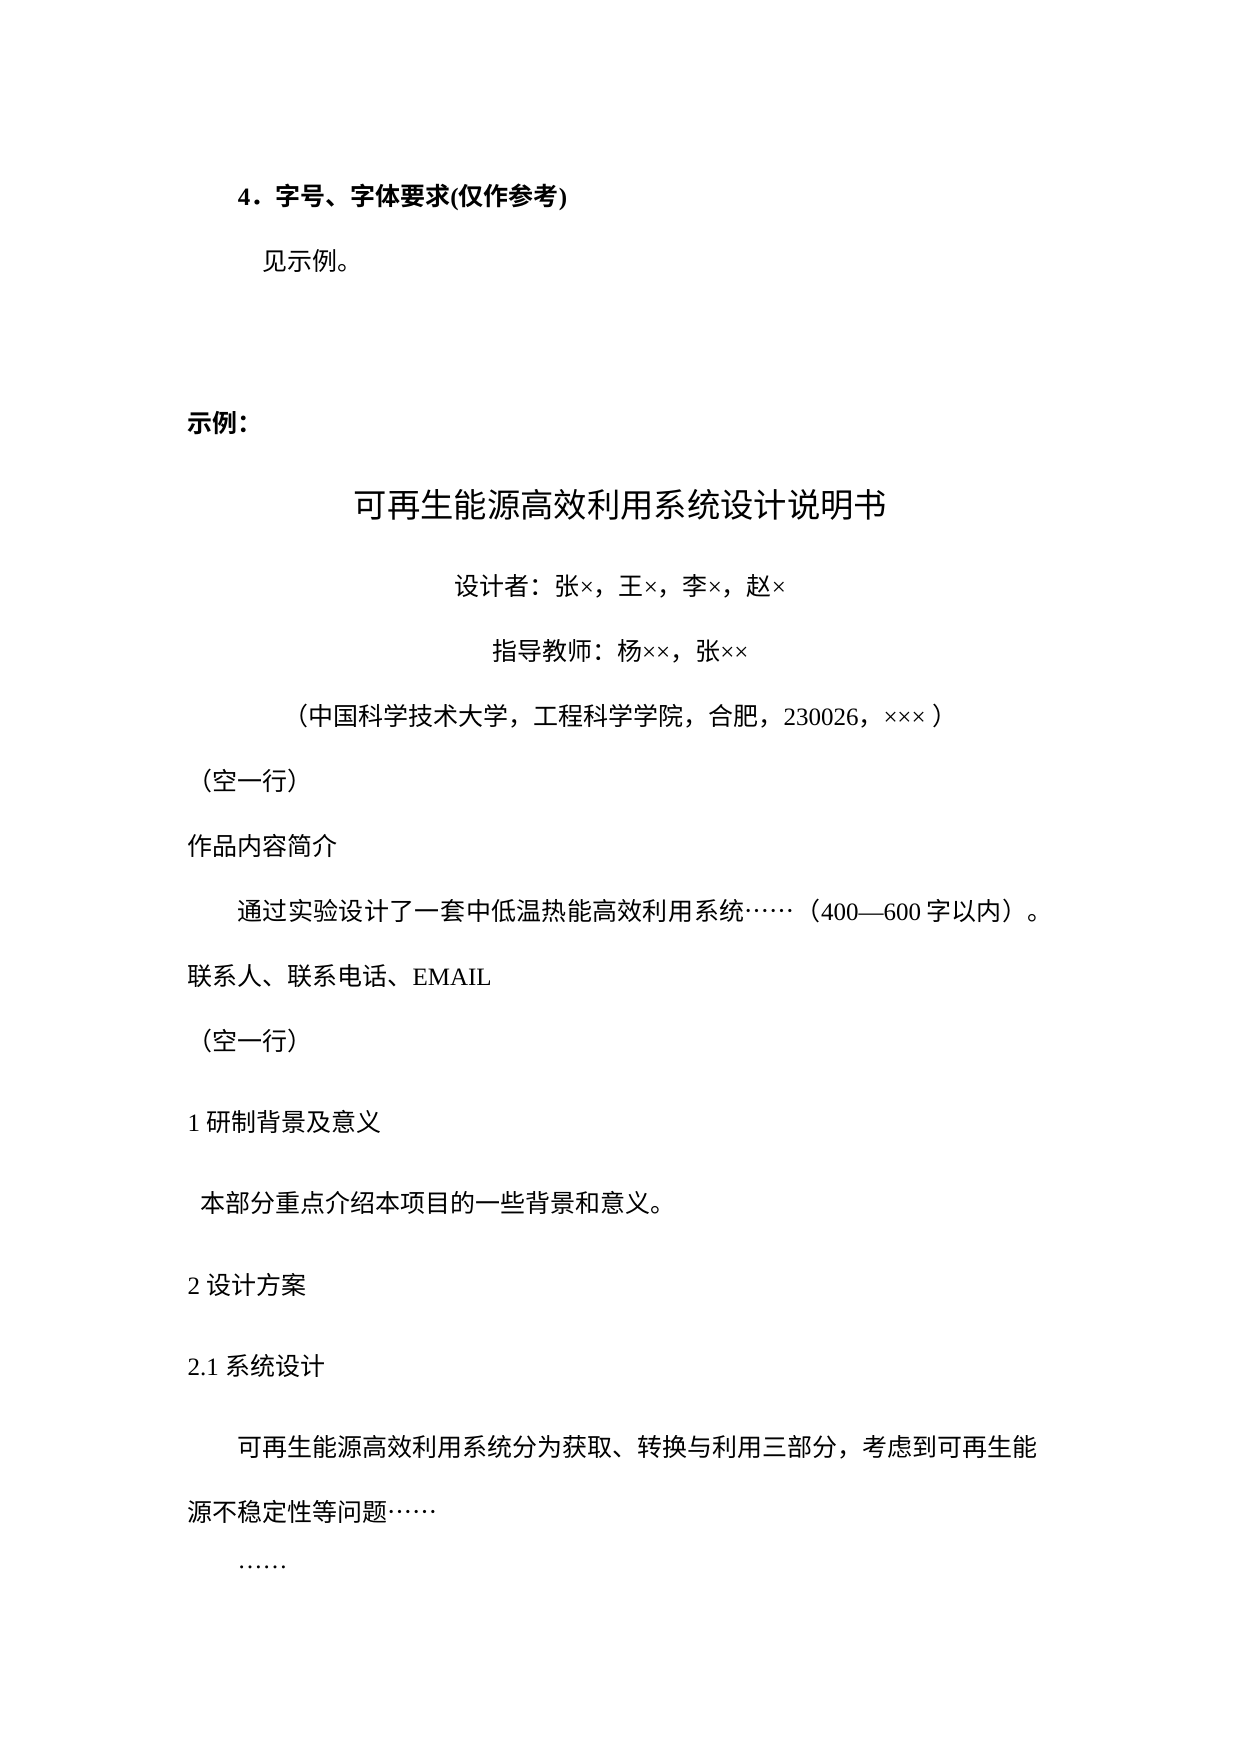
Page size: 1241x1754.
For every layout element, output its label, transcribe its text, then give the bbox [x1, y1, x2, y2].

text 通过实验设计了一套中低温热能高效利用系统……（400—600字以内）。联系人、联系电话、EMAIL [187, 877, 1053, 1007]
text 指导教师：杨××，张×× [187, 617, 1053, 682]
text 2 设计方案 [187, 1251, 1053, 1316]
text 1 研制背景及意义 [187, 1088, 1053, 1153]
text …… [187, 1543, 1053, 1576]
text 可再生能源高效利用系统分为获取、转换与利用三部分，考虑到可再生能源不稳定性等问题…… [187, 1413, 1053, 1543]
text （中国科学技术大学，工程科学学院，合肥，230026，××× ） [187, 682, 1053, 747]
text 本部分重点介绍本项目的一些背景和意义。 [187, 1169, 1053, 1234]
text 可再生能源高效利用系统设计说明书 [187, 471, 1053, 536]
text （空一行） [187, 1007, 1053, 1072]
text 作品内容简介 [187, 812, 1053, 877]
text （空一行） [187, 747, 1053, 812]
text 见示例。 [187, 227, 1053, 292]
list 字号、字体要求(仅作参考) [187, 162, 1053, 227]
text 设计者：张×，王×，李×，赵× [187, 552, 1053, 617]
text 2.1 系统设计 [187, 1332, 1053, 1397]
text 示例： [187, 389, 1053, 454]
